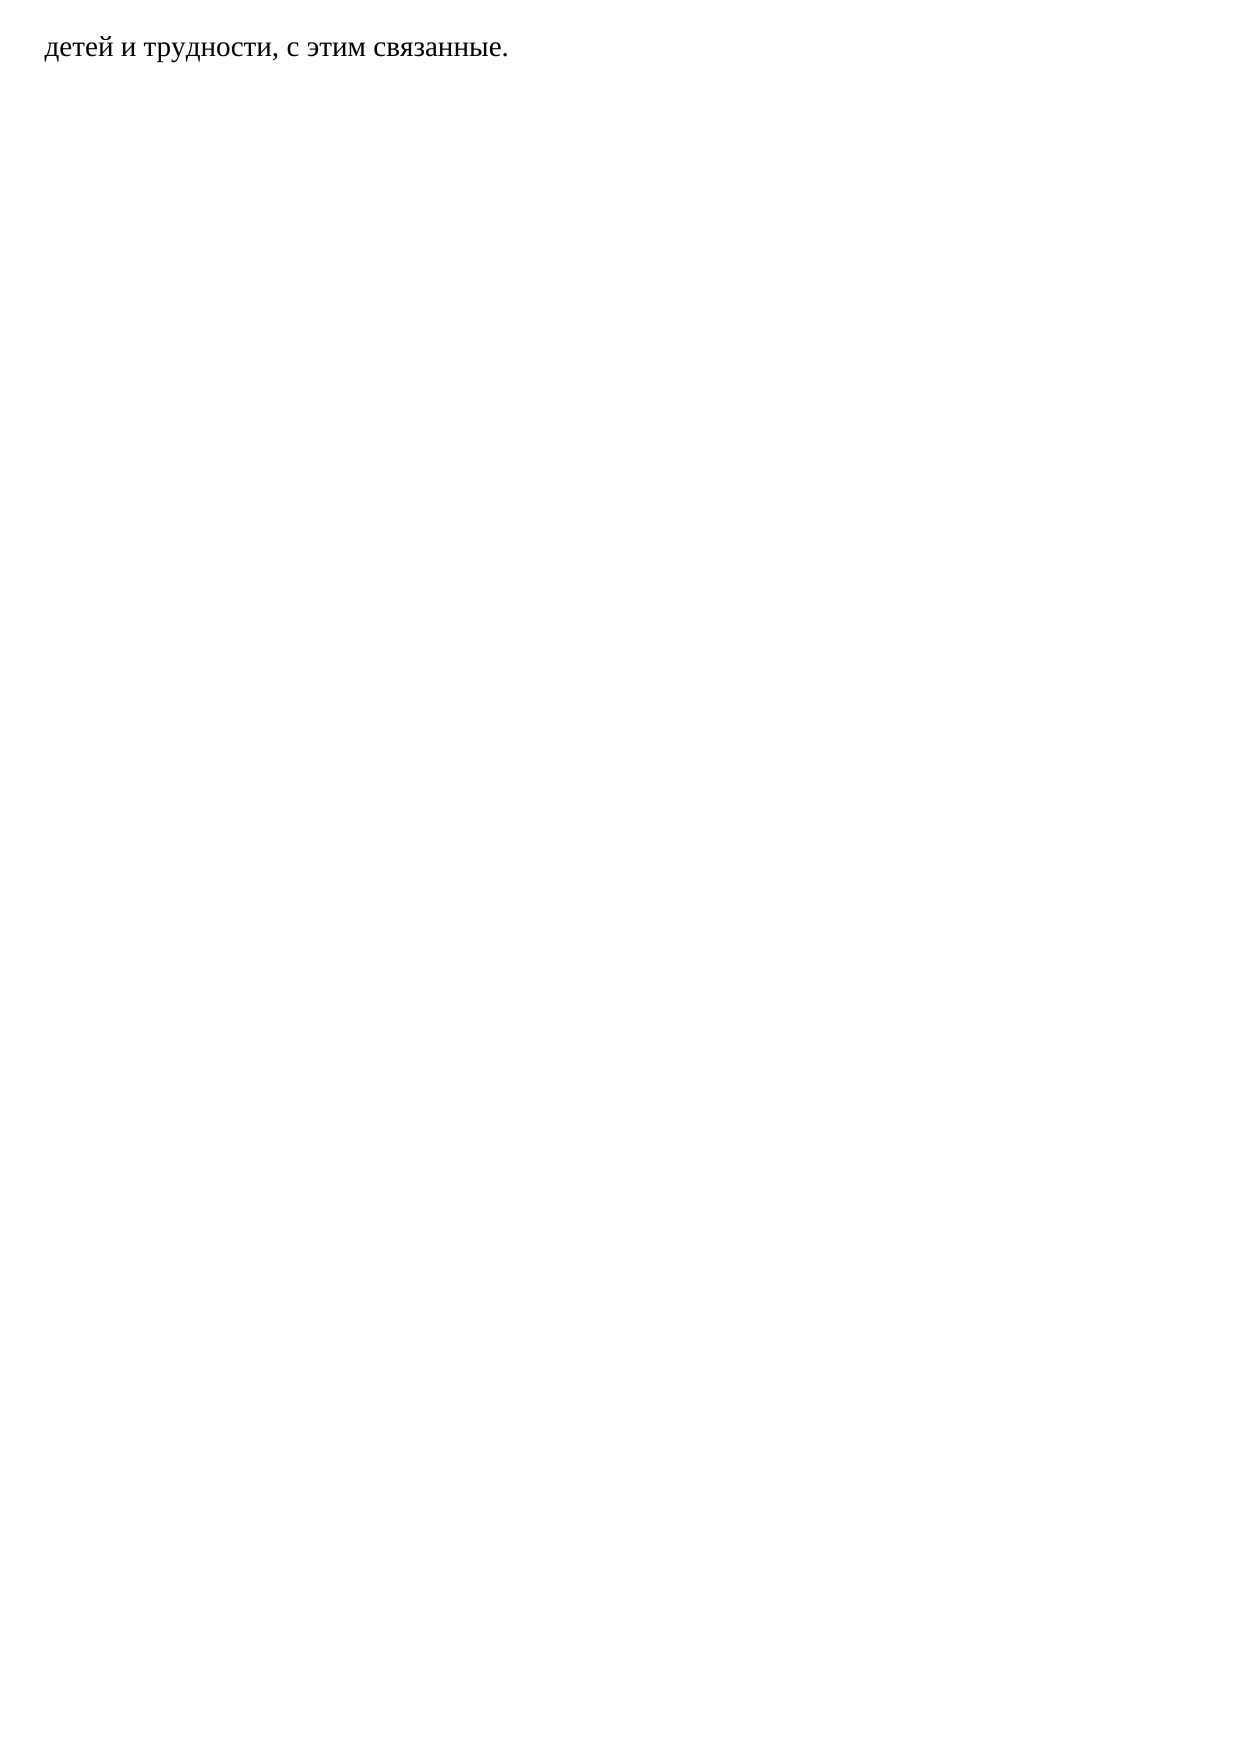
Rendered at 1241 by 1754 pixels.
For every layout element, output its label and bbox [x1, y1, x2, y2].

text [44, 29, 1211, 63]
